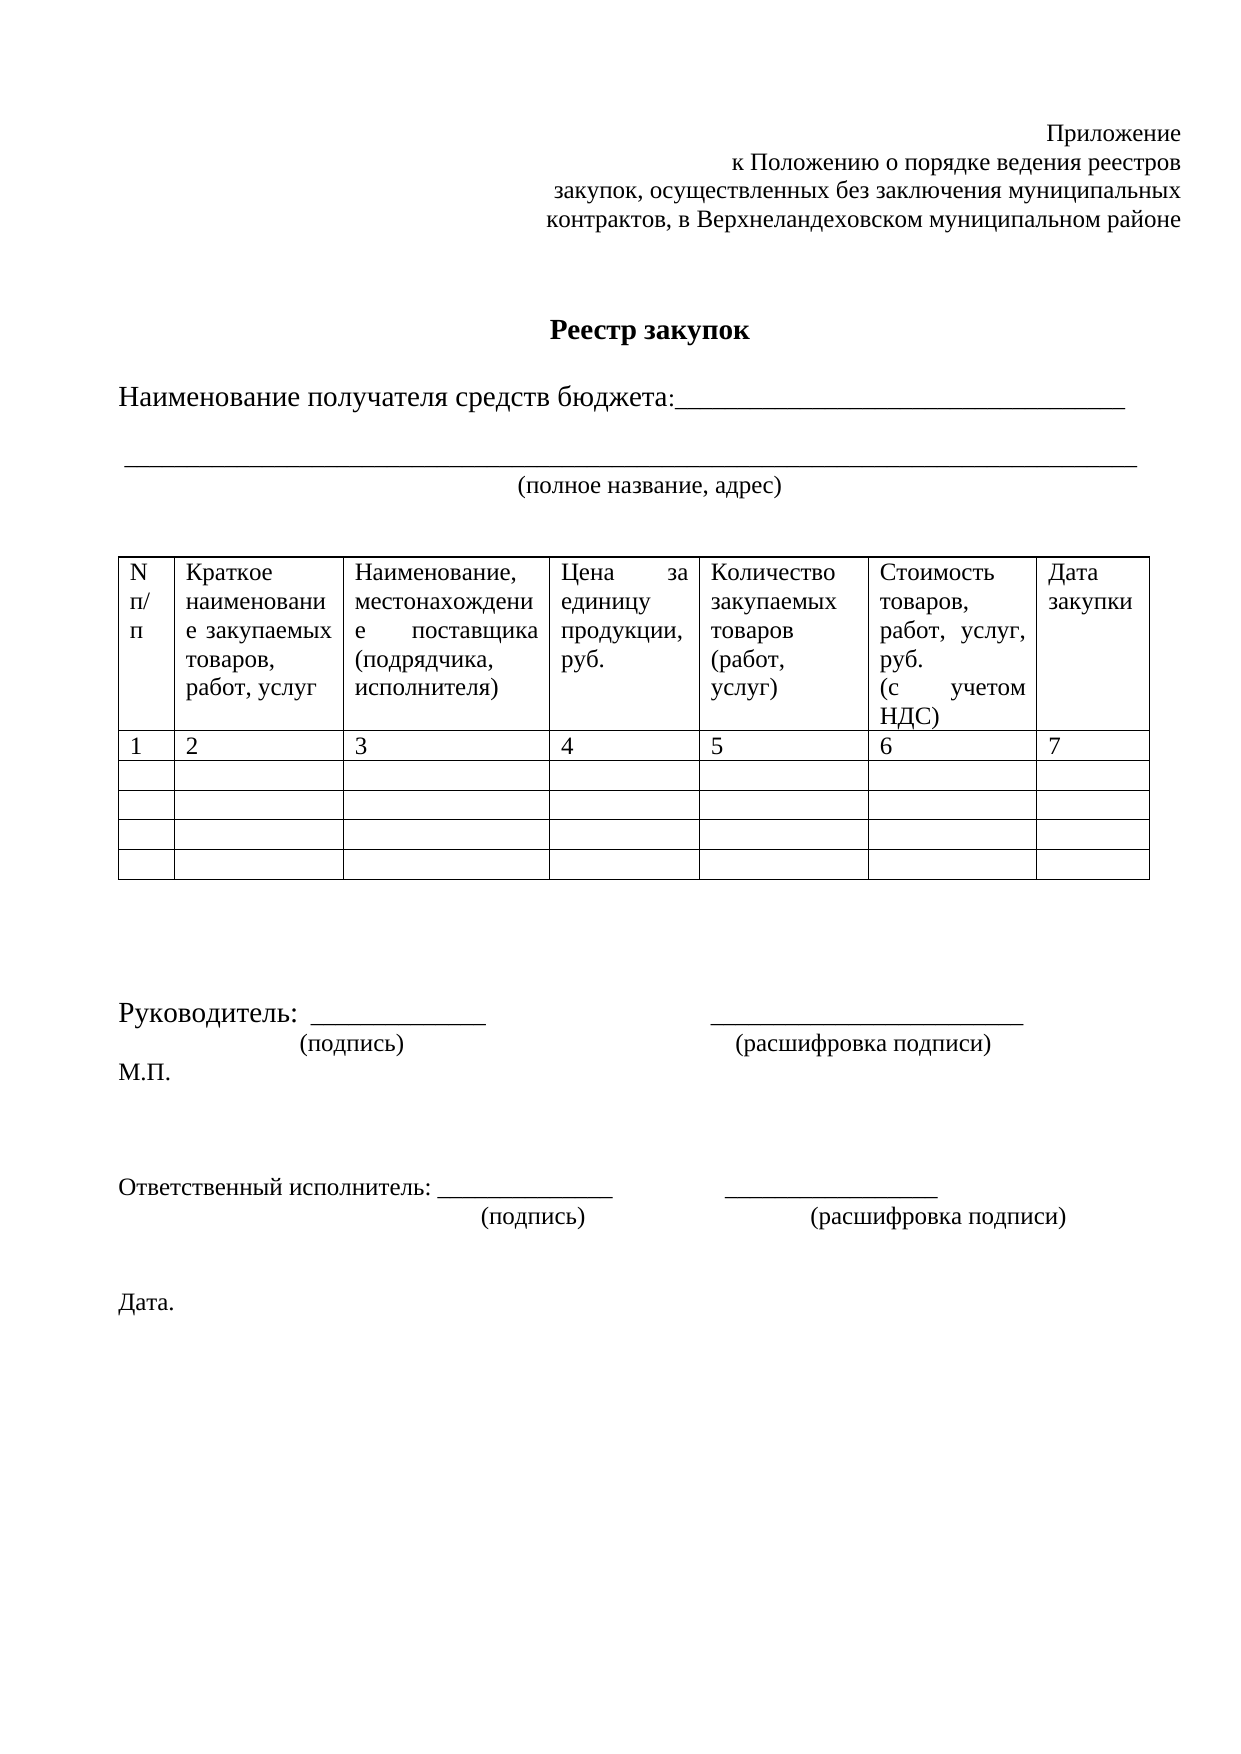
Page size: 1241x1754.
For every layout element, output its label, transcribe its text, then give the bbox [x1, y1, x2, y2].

text Наименование получателя средств бюджета:____________________________________ [118, 379, 1181, 413]
text Руководитель: ______________ _________________________ [118, 995, 1181, 1028]
table_cell [869, 761, 1036, 789]
text Приложение [118, 118, 1181, 147]
table_cell [175, 820, 343, 849]
table_cell [344, 820, 549, 849]
table_cell [869, 820, 1036, 849]
table_cell [550, 761, 699, 789]
table_cell [700, 761, 868, 789]
text _________________________________________________________________________________ [118, 441, 1181, 470]
table_cell [119, 761, 174, 789]
table_cell 7 [1037, 731, 1149, 760]
table_cell [1037, 850, 1149, 879]
text (подпись) (расшифровка подписи) [118, 1028, 1181, 1057]
text Ответственный исполнитель: ______________ _________________ [118, 1172, 1181, 1201]
table_header Дата закупки [1037, 558, 1149, 730]
text (подпись) (расшифровка подписи) [118, 1201, 1181, 1230]
table_cell [175, 791, 343, 819]
text контрактов, в Верхнеландеховском муниципальном районе [118, 204, 1181, 233]
table_cell 6 [869, 731, 1036, 760]
table_cell [700, 850, 868, 879]
table_cell [869, 850, 1036, 879]
table_cell [1037, 791, 1149, 819]
table_cell [119, 820, 174, 849]
table_cell [1037, 820, 1149, 849]
table_cell [550, 791, 699, 819]
text к Положению о порядке ведения реестров [118, 147, 1181, 176]
table_cell 5 [700, 731, 868, 760]
table_cell [550, 850, 699, 879]
table_header Цена за единицу продукции, руб. [550, 558, 699, 730]
table_cell [175, 850, 343, 879]
table_cell [175, 761, 343, 789]
table_cell [700, 820, 868, 849]
table_cell [550, 820, 699, 849]
table_cell [119, 791, 174, 819]
table_cell [869, 791, 1036, 819]
subtitle Реестр закупок [118, 312, 1181, 345]
table_cell [344, 761, 549, 789]
text закупок, осуществленных без заключения муниципальных [118, 176, 1181, 204]
text (полное название, адрес) [118, 470, 1181, 499]
table_header Краткое наименование закупаемых товаров, работ, услуг [175, 558, 343, 730]
table_cell 1 [119, 731, 174, 760]
table_cell 4 [550, 731, 699, 760]
table_header Стоимость товаров, работ, услуг, руб. (с учетом НДС) [869, 558, 1036, 730]
table_header Количество закупаемых товаров (работ, услуг) [700, 558, 868, 730]
text Дата. [118, 1287, 1181, 1316]
table_cell 2 [175, 731, 343, 760]
table_cell [119, 850, 174, 879]
table_header N п/п [119, 558, 174, 730]
table_cell [700, 791, 868, 819]
text М.П. [118, 1057, 1181, 1086]
table_header Наименование, местонахождение поставщика (подрядчика, исполнителя) [344, 558, 549, 730]
table_cell [344, 791, 549, 819]
table_cell 3 [344, 731, 549, 760]
table_cell [344, 850, 549, 879]
table_cell [1037, 761, 1149, 789]
